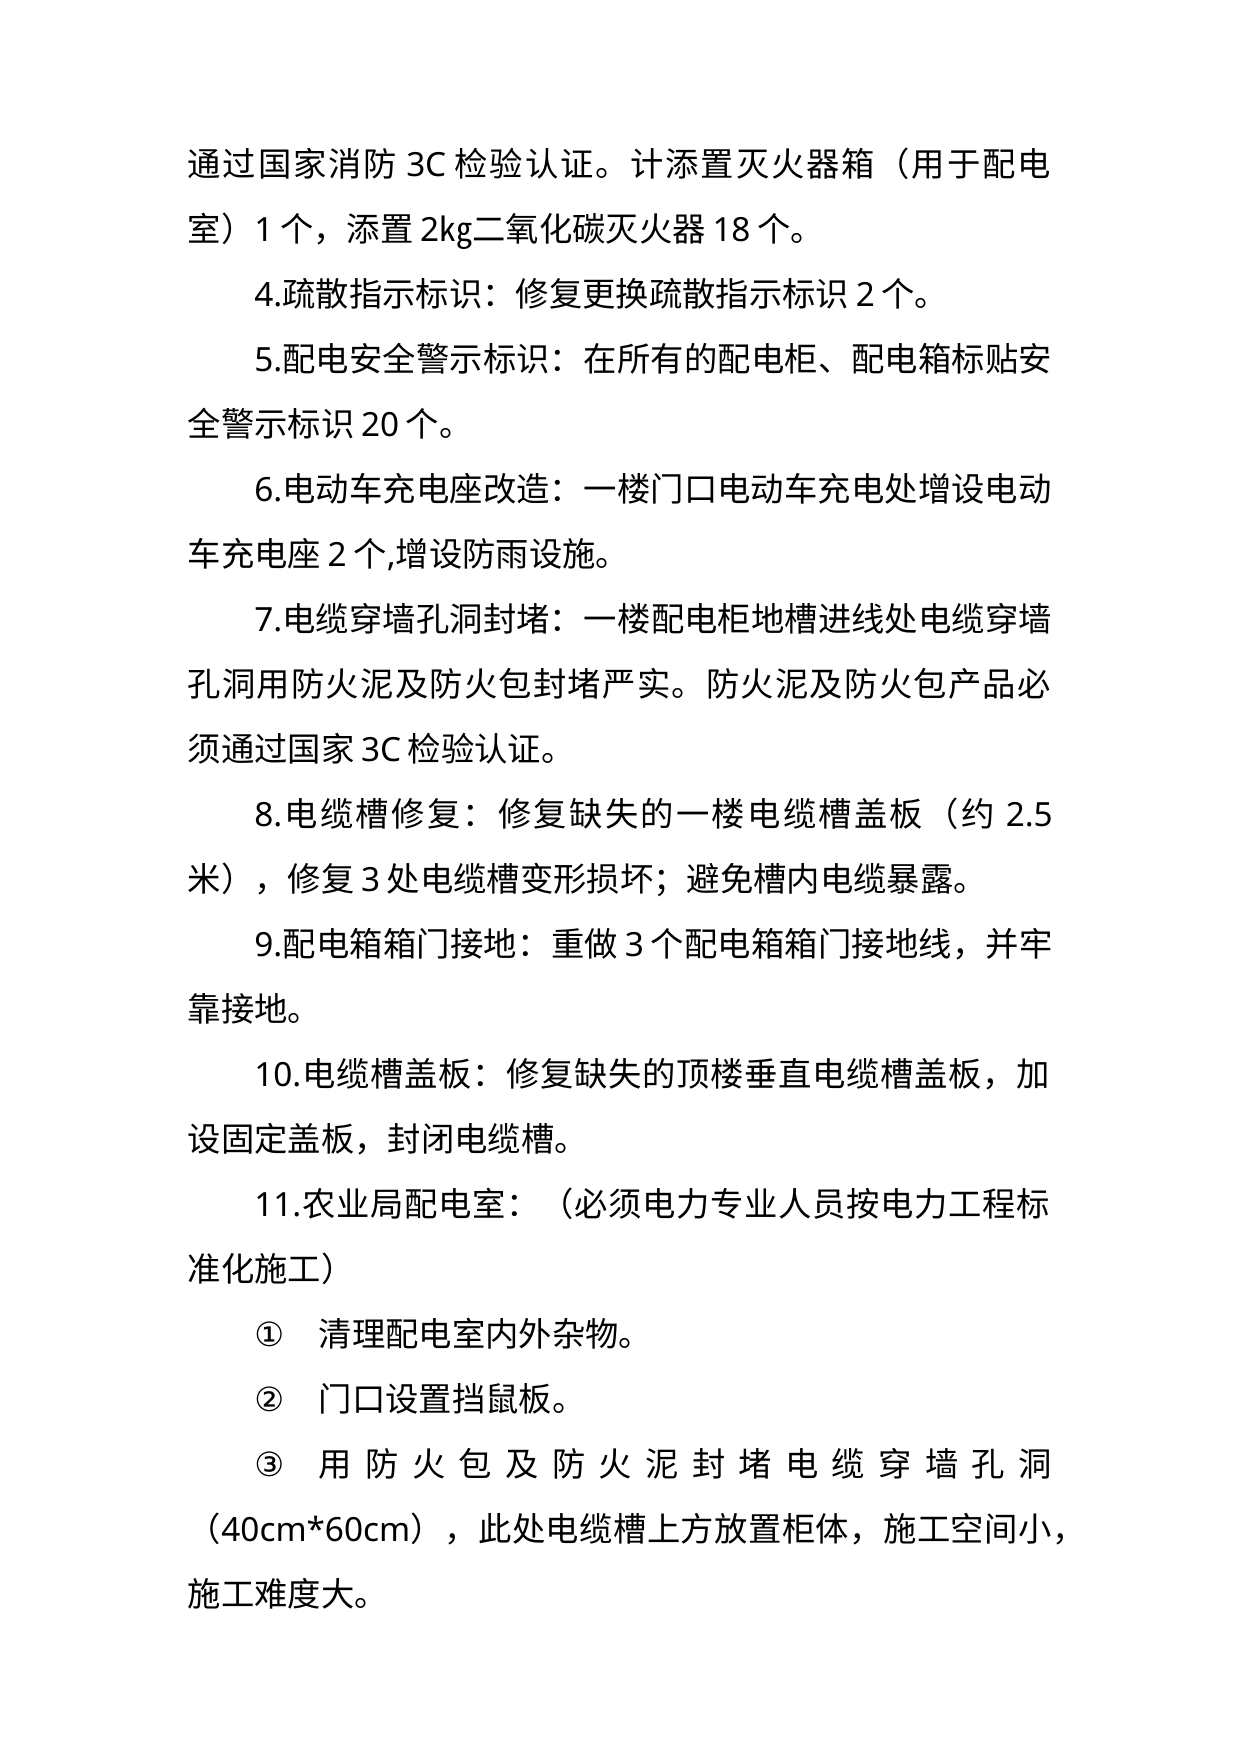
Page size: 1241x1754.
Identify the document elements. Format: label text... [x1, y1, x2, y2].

text 8.电缆槽修复：修复缺失的一楼电缆槽盖板（约2.5米），修复3处电缆槽变形损坏；避免槽内电缆暴露。 [187, 779, 1053, 909]
text 6.电动车充电座改造：一楼门口电动车充电处增设电动车充电座2个,增设防雨设施。 [187, 454, 1053, 584]
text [187, 129, 1053, 259]
list 门口设置挡鼠板。 [187, 1364, 1053, 1429]
text 7.电缆穿墙孔洞封堵：一楼配电柜地槽进线处电缆穿墙孔洞用防火泥及防火包封堵严实。防火泥及防火包产品必须通过国家3C检验认证。 [187, 584, 1053, 779]
text 4.疏散指示标识：修复更换疏散指示标识2个。 [187, 259, 1053, 324]
text 11.农业局配电室：（必须电力专业人员按电力工程标准化施工） [187, 1169, 1053, 1299]
text 10.电缆槽盖板：修复缺失的顶楼垂直电缆槽盖板，加设固定盖板，封闭电缆槽。 [187, 1039, 1053, 1169]
list 用防火包及防火泥封堵电缆穿墙孔洞（40cm*60cm），此处电缆槽上方放置柜体，施工空间小，施工难度大。 [187, 1429, 1053, 1624]
text 5.配电安全警示标识：在所有的配电柜、配电箱标贴安全警示标识20个。 [187, 324, 1053, 454]
text 9.配电箱箱门接地：重做3个配电箱箱门接地线，并牢靠接地。 [187, 909, 1053, 1039]
list 清理配电室内外杂物。 [187, 1299, 1053, 1364]
